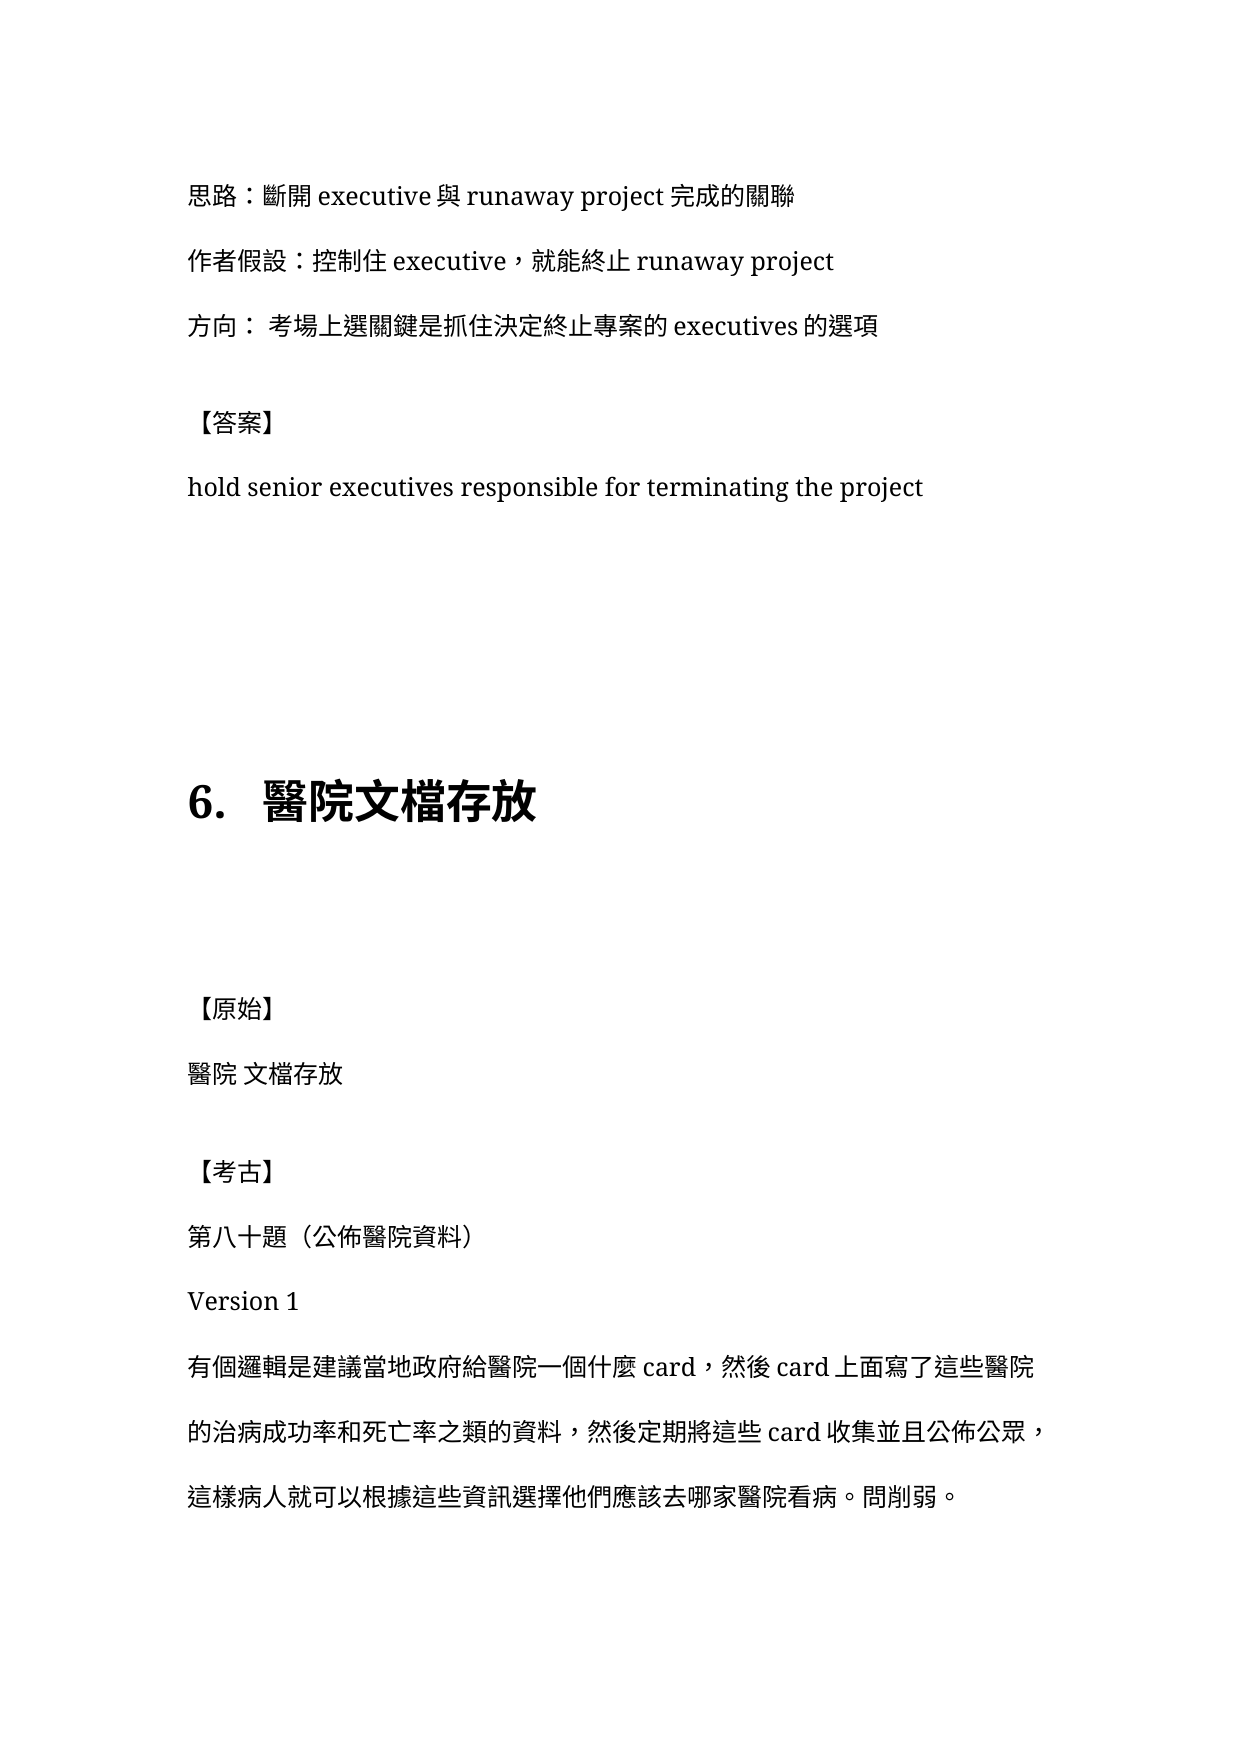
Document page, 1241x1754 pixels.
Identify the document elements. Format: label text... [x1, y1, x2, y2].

text hold senior executives responsible for terminating the project [187, 454, 1053, 519]
text 第八十題（公佈醫院資料） [187, 1203, 1053, 1268]
text 作者假設：控制住executive，就能終止runaway project [187, 227, 1053, 292]
text 【原始】 [187, 976, 1053, 1041]
subtitle 醫院文檔存放 [187, 750, 1053, 847]
text 思路：斷開executive與runaway project 完成的關聯 [187, 162, 1053, 227]
text 方向： 考場上選關鍵是抓住決定終止專案的executives的選項 [187, 292, 1053, 357]
text 【考古】 [187, 1138, 1053, 1203]
text 【答案】 [187, 389, 1053, 454]
text Version 1 [187, 1268, 1053, 1333]
text 有個邏輯是建議當地政府給醫院一個什麼card，然後card上面寫了這些醫院的治病成功率和死亡率之類的資料，然後定期將這些card收集並且公佈公眾，這樣病人就可以根據這些資訊選擇他們應該去哪家醫院看病。問削弱。 [187, 1333, 1053, 1528]
text 醫院 文檔存放 [187, 1041, 1053, 1106]
